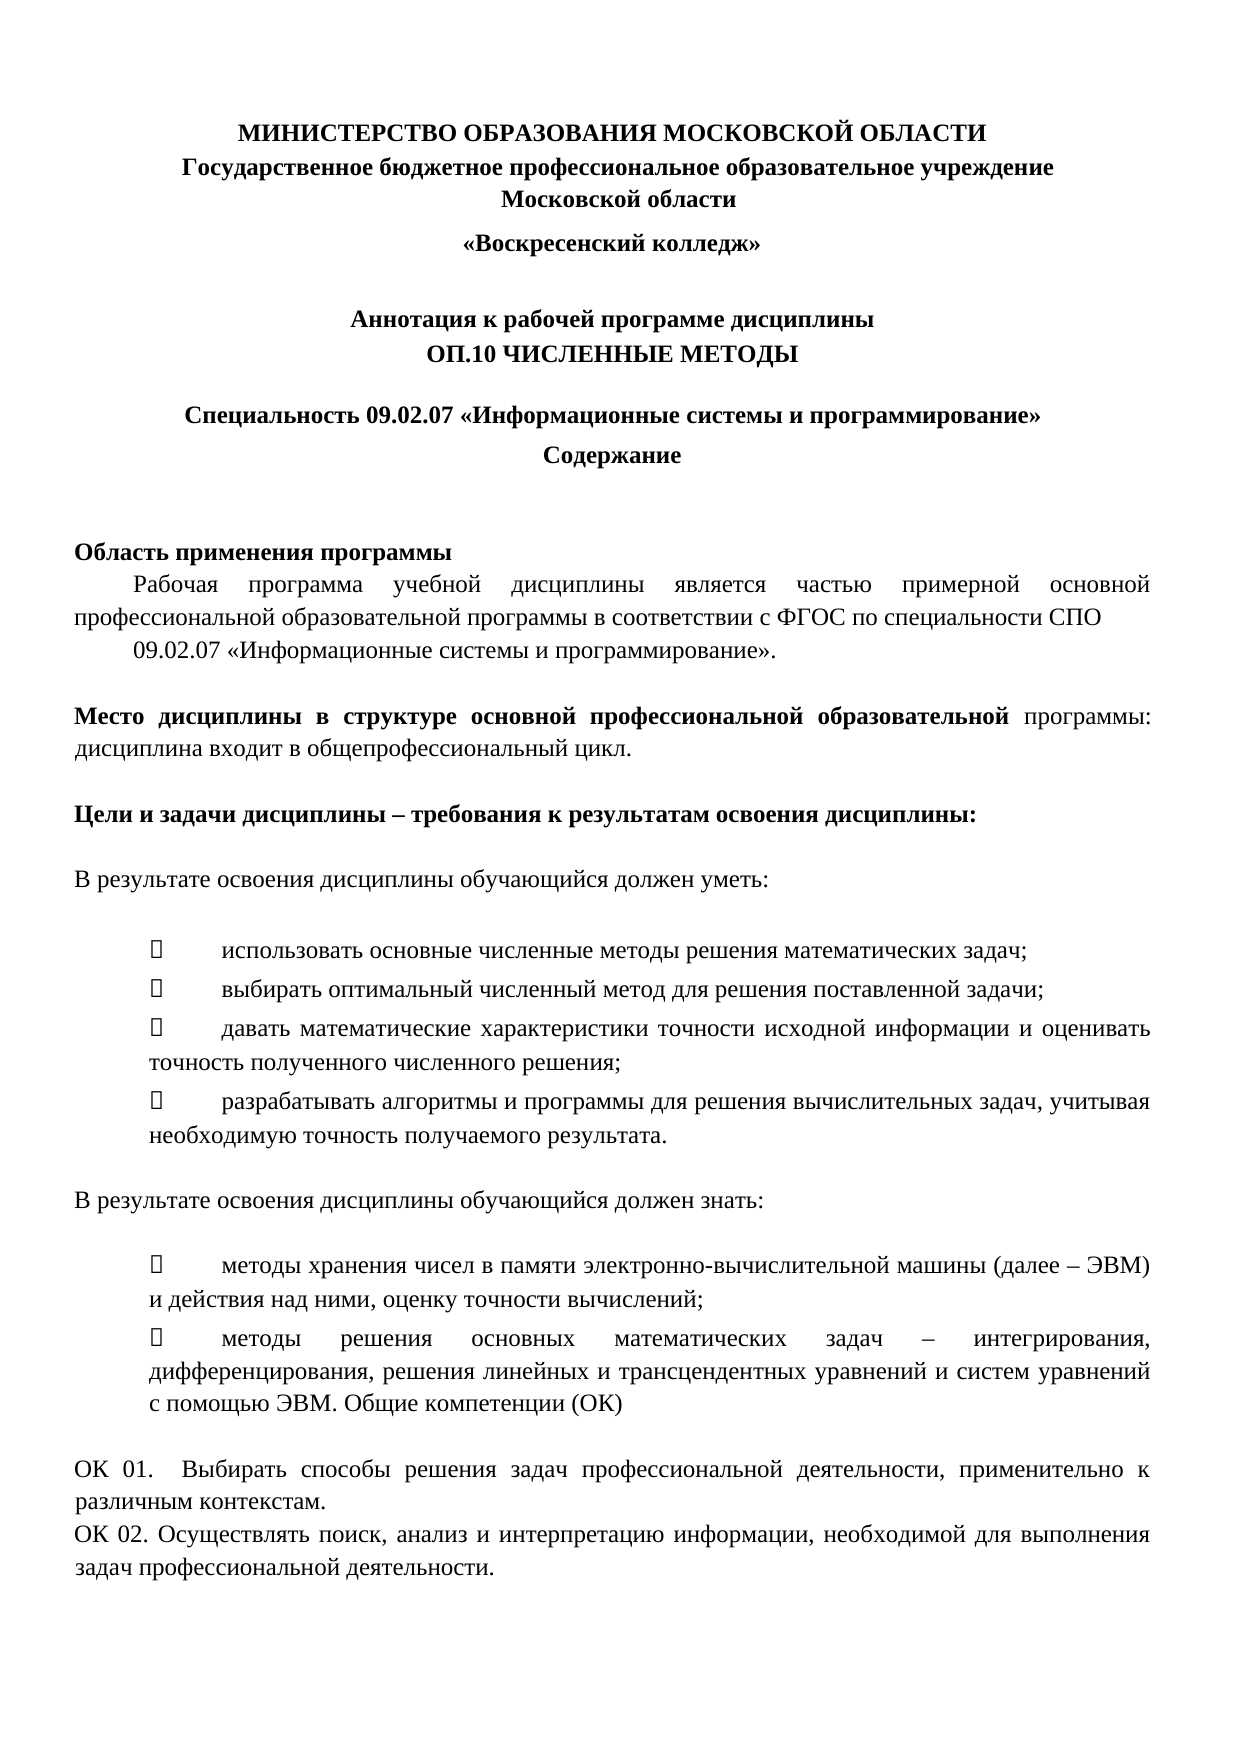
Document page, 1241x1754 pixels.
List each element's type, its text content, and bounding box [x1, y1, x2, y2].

text Аннотация к рабочей программе дисциплины [113, 304, 1111, 332]
list методы решения основных математических задач – интегрирования, дифференцирования, решения линейных и трансцендентных уравнений и систем уравнений с помощью ЭВМ. Общие компетенции (ОК) [149, 1319, 1151, 1417]
text ОК 02. Осуществлять поиск, анализ и интерпретацию информации, необходимой для выполнения задач профессиональной деятельности. [74, 1519, 1151, 1580]
text Область применения программы [74, 537, 1152, 566]
text Рабочая программа учебной дисциплины является частью примерной основной профессиональной образовательной программы в соответствии с ФГОС по специальности СПО [74, 569, 1151, 630]
list давать математические характеристики точности исходной информации и оценивать точность полученного численного решения; [149, 1009, 1151, 1076]
text Государственное бюджетное профессиональное образовательное учреждение Московской области [132, 152, 1104, 213]
text Содержание [174, 441, 1050, 469]
list использовать основные численные методы решения математических задач; [149, 931, 1151, 966]
text В результате освоения дисциплины обучающийся должен уметь: [74, 864, 1151, 892]
text Специальность 09.02.07 «Информационные системы и программирование» [113, 401, 1112, 429]
text ОП.10 ЧИСЛЕННЫЕ МЕТОДЫ [98, 339, 1126, 368]
text «Воскресенский колледж» [173, 228, 1051, 257]
text ОК 01. Выбирать способы решения задач профессиональной деятельности, применительно к различным контекстам. [74, 1454, 1151, 1515]
text Цели и задачи дисциплины – требования к результатам освоения дисциплины: [74, 799, 1152, 828]
text МИНИСТЕРСТВО ОБРАЗОВАНИЯ МОСКОВСКОЙ ОБЛАСТИ [132, 118, 1092, 147]
text Место дисциплины в структуре основной профессиональной образовательной программы: дисциплина входит в общепрофессиональный цикл. [74, 701, 1152, 762]
list разрабатывать алгоритмы и программы для решения вычислительных задач, учитывая необходимую точность получаемого результата. [149, 1082, 1151, 1149]
text В результате освоения дисциплины обучающийся должен знать: [74, 1185, 1151, 1214]
list методы хранения чисел в памяти электронно-вычислительной машины (далее – ЭВМ) и действия над ними, оценку точности вычислений; [149, 1246, 1151, 1313]
list выбирать оптимальный численный метод для решения поставленной задачи; [149, 971, 1151, 1004]
text 09.02.07 «Информационные системы и программирование». [133, 635, 1151, 663]
